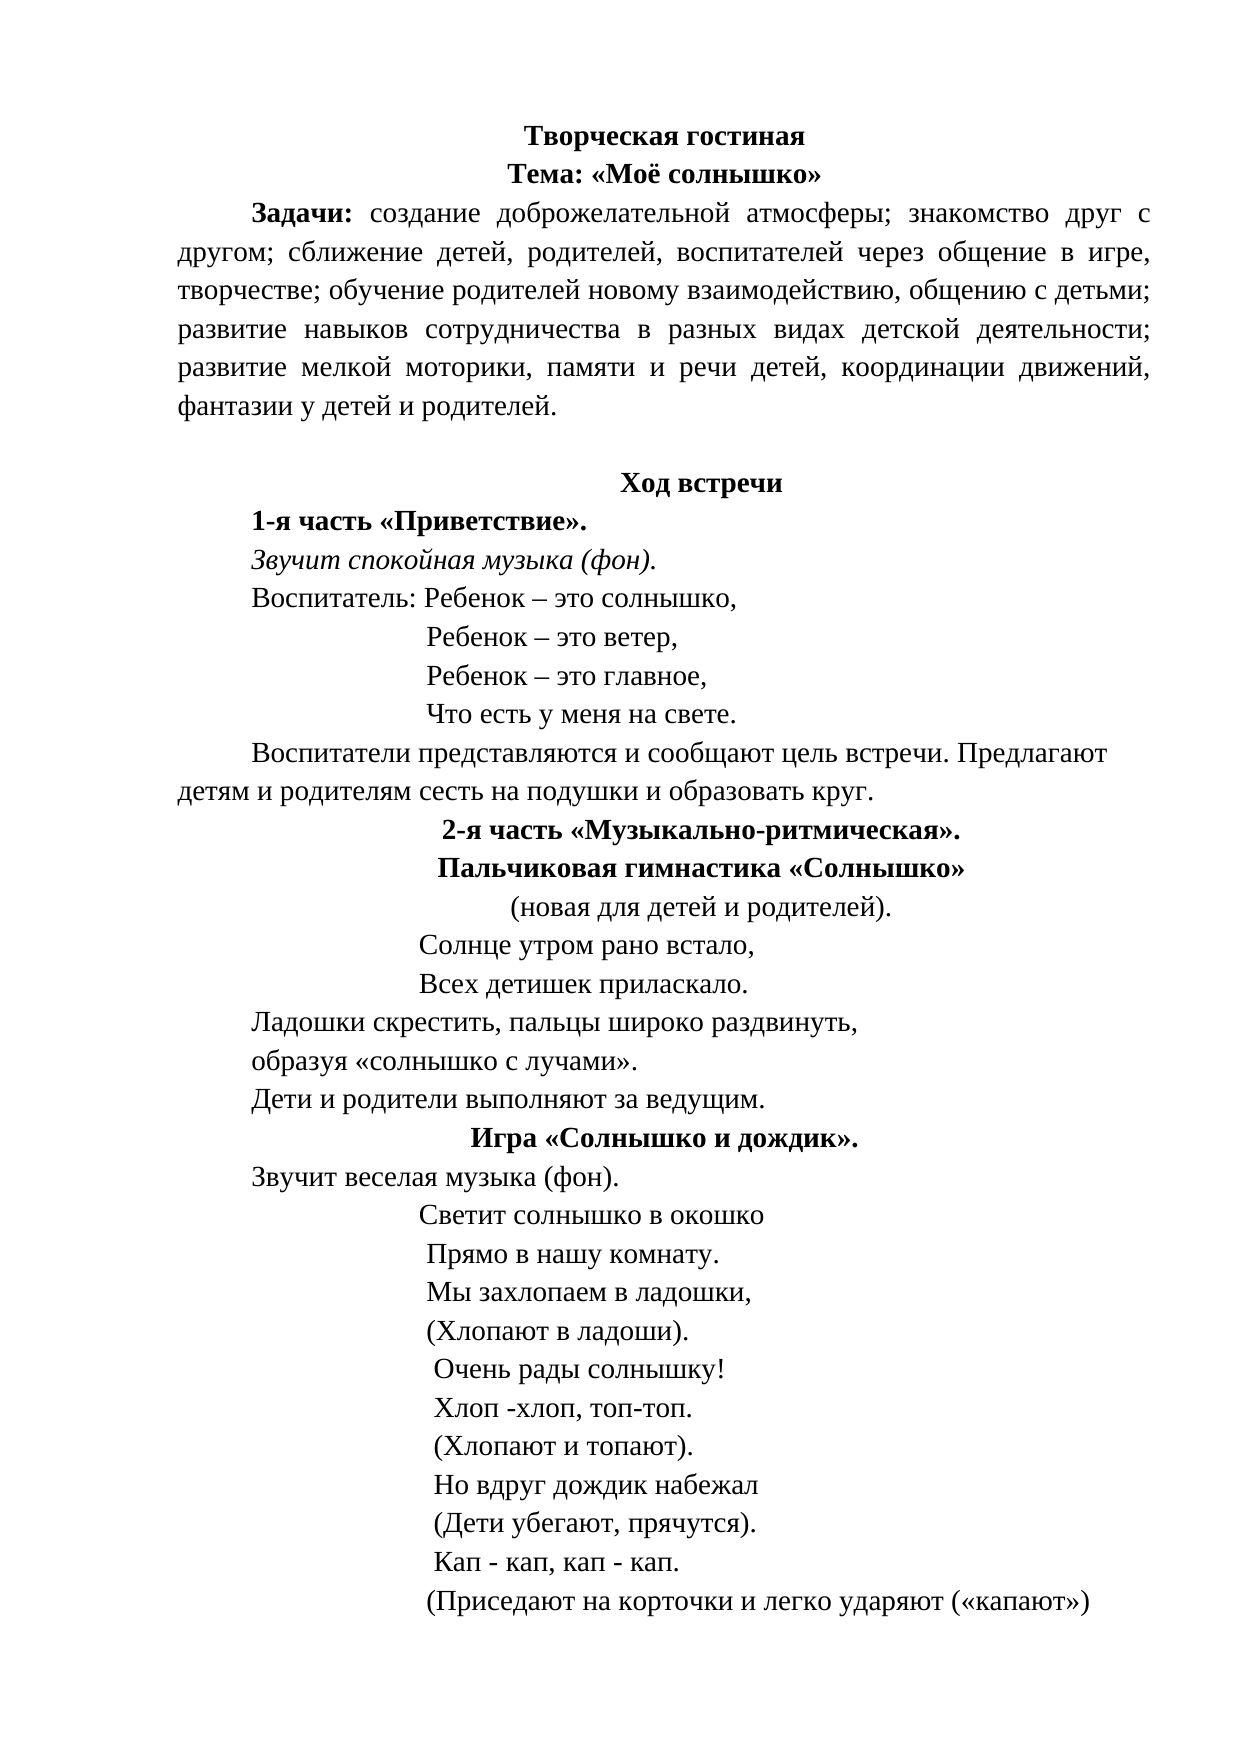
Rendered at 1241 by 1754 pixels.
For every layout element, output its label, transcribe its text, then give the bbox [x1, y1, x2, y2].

text Но вдруг дождик набежал [177, 1467, 1152, 1501]
text Всех детишек приласкало. [177, 966, 1152, 999]
text Светит солнышко в окошко [177, 1197, 1152, 1231]
text Звучит спокойная музыка (фон). [177, 542, 1152, 576]
text 1-я часть «Приветствие». [177, 503, 1152, 537]
text Задачи: создание доброжелательной атмосферы; знакомство друг с другом; сближение детей, родителей, воспитателей через общение в игре, творчестве; обучение родителей новому взаимодействию, общению с детьми; развитие навыков сотрудничества в разных видах детской деятельности; развитие мелкой моторики, памяти и речи детей, координации движений, фантазии у детей и родителей. [177, 195, 1152, 421]
text Мы захлопаем в ладошки, [177, 1274, 1152, 1308]
text Воспитатели представляются и сообщают цель встречи. Предлагают детям и родителям сесть на подушки и образовать круг. [177, 735, 1152, 807]
text Тема: «Моё солнышко» [177, 157, 1152, 190]
text (Дети убегают, прячутся). [177, 1506, 1152, 1539]
text Хлоп -хлоп, топ-топ. [177, 1390, 1152, 1423]
text Ход встречи [177, 465, 1152, 498]
text Пальчиковая гимнастика «Солнышко» [177, 850, 1152, 884]
text (новая для детей и родителей). [177, 889, 1152, 922]
text Ребенок – это главное, [177, 658, 1152, 691]
text Очень рады солнышку! [177, 1351, 1152, 1385]
text Звучит веселая музыка (фон). [177, 1159, 1152, 1192]
text Ладошки скрестить, пальцы широко раздвинуть, [177, 1004, 1152, 1038]
text (Приседают на корточки и легко ударяют («капают») [177, 1583, 1152, 1616]
text (Хлопают в ладоши). [177, 1313, 1152, 1346]
text Творческая гостиная [177, 118, 1152, 152]
text Что есть у меня на свете. [177, 696, 1152, 730]
text Прямо в нашу комнату. [177, 1236, 1152, 1269]
text образуя «солнышко с лучами». [177, 1043, 1152, 1077]
text Солнце утром рано встало, [177, 927, 1152, 961]
text Кап - кап, кап - кап. [177, 1544, 1152, 1578]
text Дети и родители выполняют за ведущим. [177, 1082, 1152, 1115]
text Ребенок – это ветер, [177, 619, 1152, 653]
text 2-я часть «Музыкально-ритмическая». [177, 812, 1152, 845]
text Игра «Солнышко и дождик». [177, 1120, 1152, 1154]
text (Хлопают и топают). [177, 1428, 1152, 1462]
text Воспитатель: Ребенок – это солнышко, [177, 581, 1152, 614]
